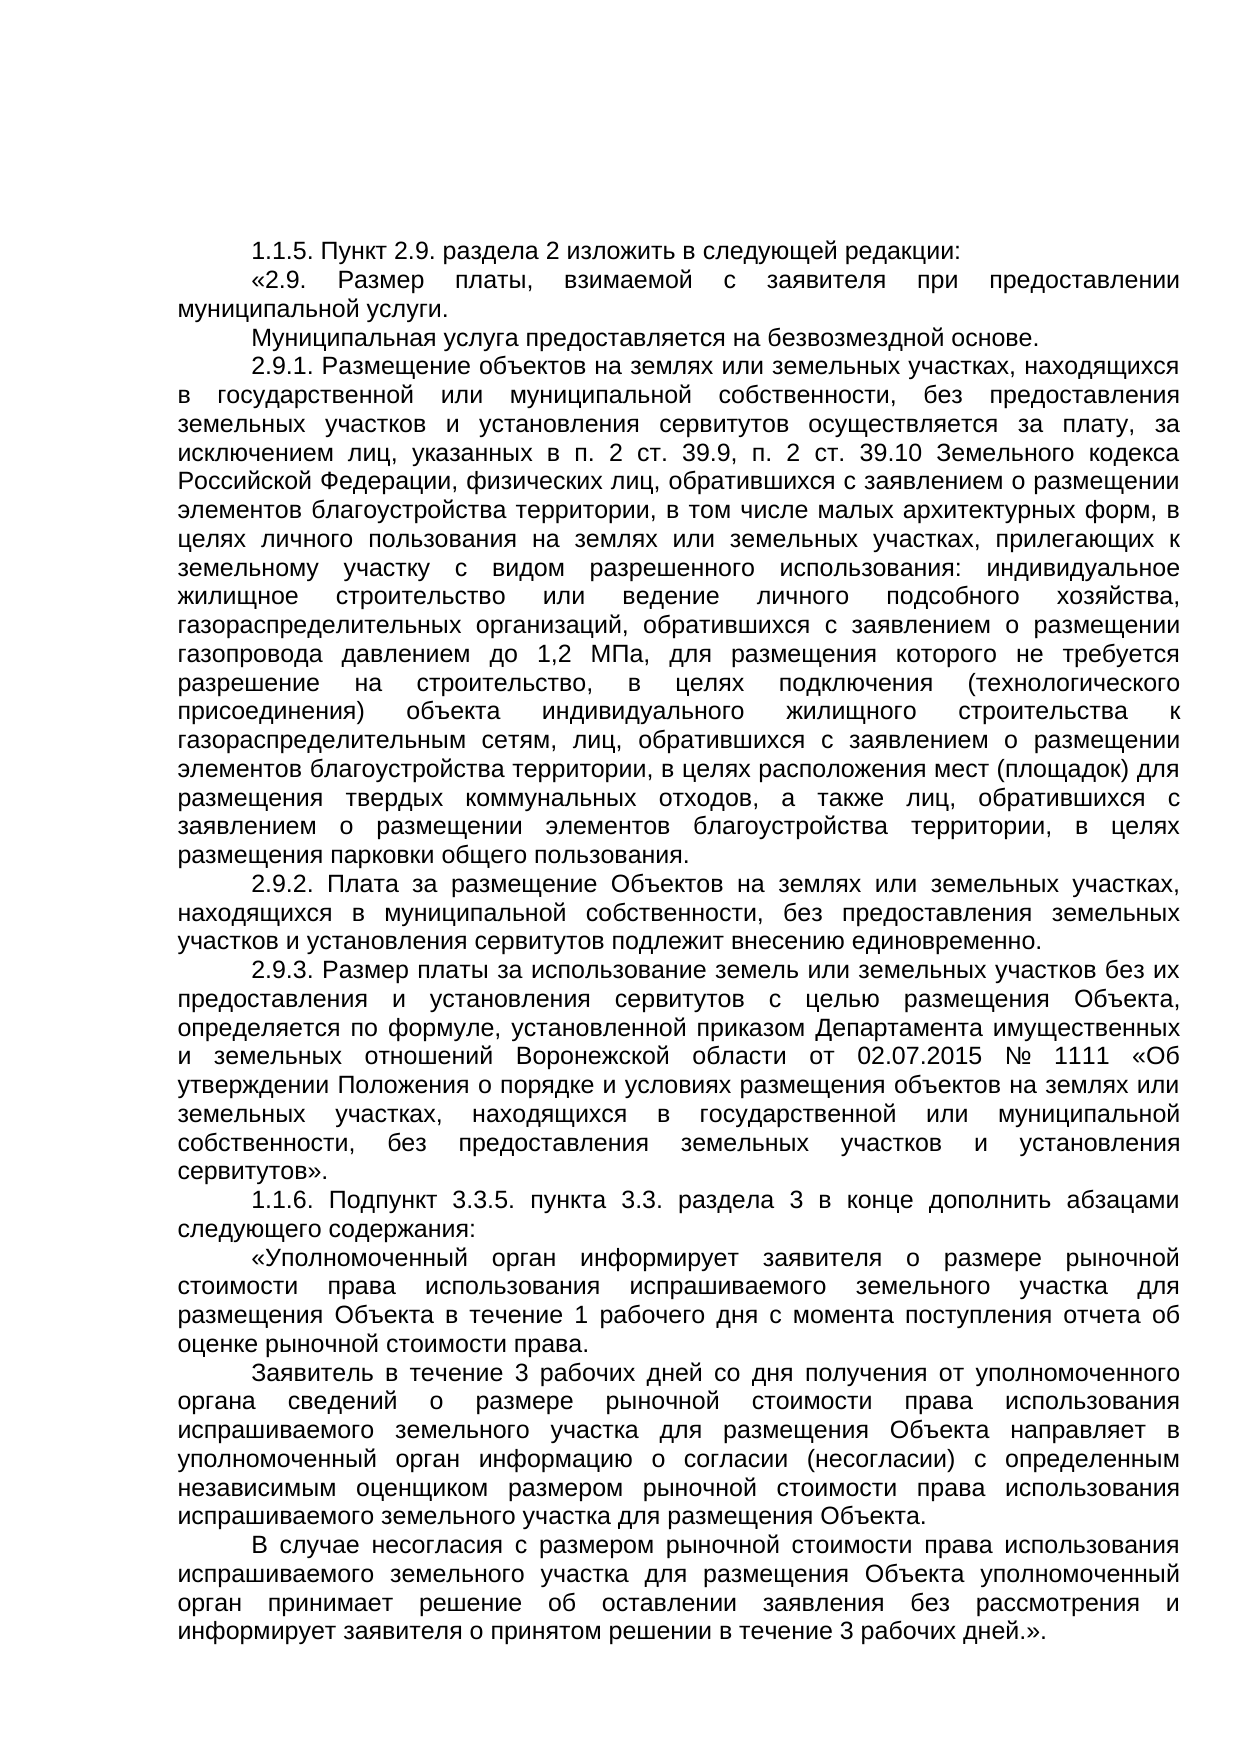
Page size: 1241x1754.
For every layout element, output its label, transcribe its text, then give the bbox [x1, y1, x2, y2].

list Муниципальная услуга предоставляется на безвозмездной основе. [177, 322, 1181, 351]
list 2.9.2. Плата за размещение Объектов на землях или земельных участках, находящихся в муниципальной собственности, без предоставления земельных участков и установления сервитутов подлежит внесению единовременно. [177, 869, 1181, 955]
text В случае несогласия с размером рыночной стоимости права использования испрашиваемого земельного участка для размещения Объекта уполномоченный орган принимает решение об оставлении заявления без рассмотрения и информирует заявителя о принятом решении в течение 3 рабочих дней.». [177, 1530, 1181, 1645]
list 2.9.1. Размещение объектов на землях или земельных участках, находящихся в государственной или муниципальной собственности, без предоставления земельных участков и установления сервитутов осуществляется за плату, за исключением лиц, указанных в п. 2 ст. 39.9, п. 2 ст. 39.10 Земельного кодекса Российской Федерации, физических лиц, обратившихся с заявлением о размещении элементов благоустройства территории, в том числе малых архитектурных форм, в целях личного пользования на землях или земельных участках, прилегающих к земельному участку с видом разрешенного использования: индивидуальное жилищное строительство или ведение личного подсобного хозяйства, газораспределительных организаций, обратившихся с заявлением о размещении газопровода давлением до 1,2 МПа, для размещения которого не требуется разрешение на строительство, в целях подключения (технологического присоединения) объекта индивидуального жилищного строительства к газораспределительным сетям, лиц, обратившихся с заявлением о размещении элементов благоустройства территории, в целях расположения мест (площадок) для размещения твердых коммунальных отходов, а также лиц, обратившихся с заявлением о размещении элементов благоустройства территории, в целях размещения парковки общего пользования. [177, 351, 1181, 869]
text «Уполномоченный орган информирует заявителя о размере рыночной стоимости права использования испрашиваемого земельного участка для размещения Объекта в течение 1 рабочего дня с момента поступления отчета об оценке рыночной стоимости права. [177, 1242, 1181, 1357]
text Заявитель в течение 3 рабочих дней со дня получения от уполномоченного органа сведений о размере рыночной стоимости права использования испрашиваемого земельного участка для размещения Объекта направляет в уполномоченный орган информацию о согласии (несогласии) с определенным независимым оценщиком размером рыночной стоимости права использования испрашиваемого земельного участка для размещения Объекта. [177, 1357, 1181, 1530]
list 2.9.3. Размер платы за использование земель или земельных участков без их предоставления и установления сервитутов с целью размещения Объекта, определяется по формуле, установленной приказом Департамента имущественных и земельных отношений Воронежской области от 02.07.2015 № 1111 «Об утверждении Положения о порядке и условиях размещения объектов на землях или земельных участках, находящихся в государственной или муниципальной собственности, без предоставления земельных участков и установления сервитутов». [177, 955, 1181, 1185]
text 1.1.5. Пункт 2.9. раздела 2 изложить в следующей редакции: [177, 236, 1181, 265]
text 1.1.6. Подпункт 3.3.5. пункта 3.3. раздела 3 в конце дополнить абзацами следующего содержания: [177, 1185, 1181, 1242]
list «2.9. Размер платы, взимаемой с заявителя при предоставлении муниципальной услуги. [177, 265, 1181, 322]
